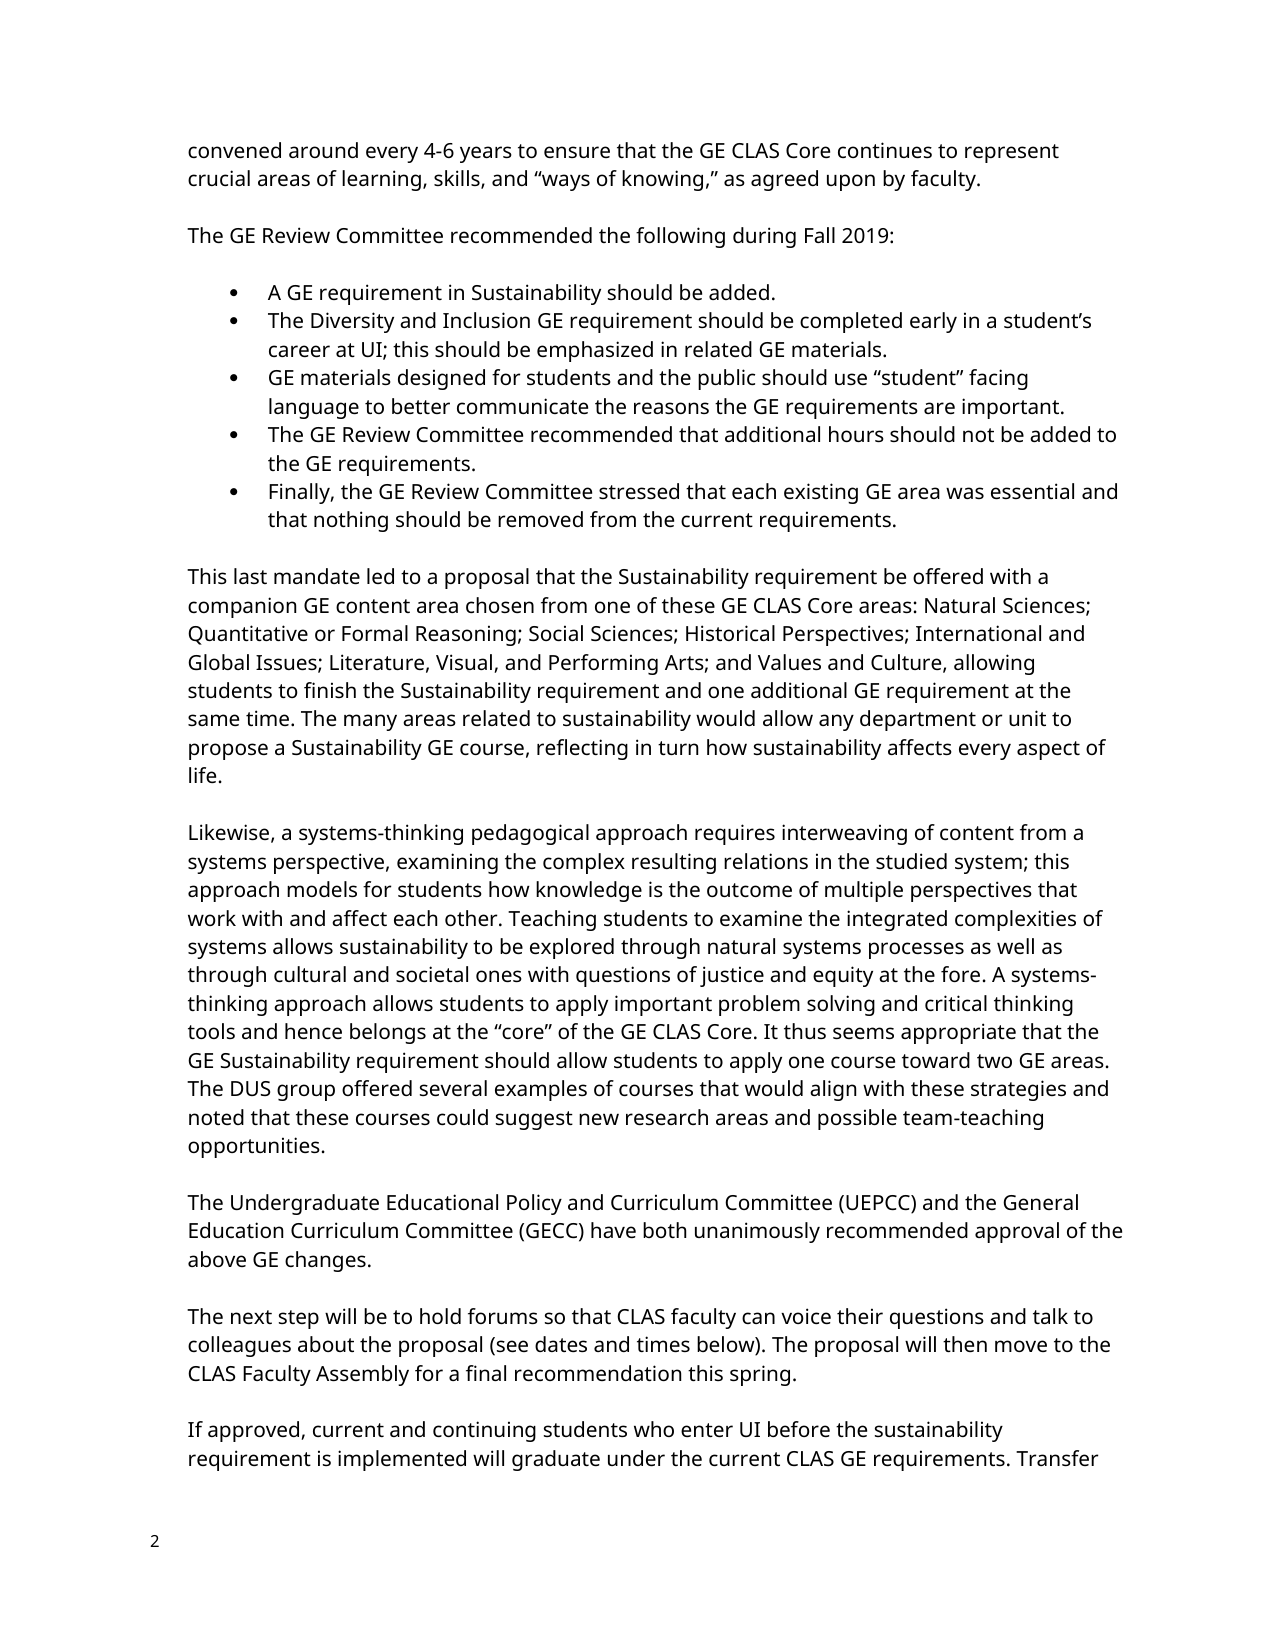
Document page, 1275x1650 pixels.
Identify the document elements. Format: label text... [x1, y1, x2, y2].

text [187, 1416, 1125, 1472]
text The next step will be to hold forums so that CLAS faculty can voice their questions and talk to colleagues about the proposal (see dates and times below). The proposal will then move to the CLAS Faculty Assembly for a final recommendation this spring. [187, 1302, 1125, 1387]
text The Undergraduate Educational Policy and Curriculum Committee (UEPCC) and the General Education Curriculum Committee (GECC) have both unanimously recommended approval of the above GE changes. [187, 1188, 1125, 1273]
list GE materials designed for students and the public should use “student” facing language to better communicate the reasons the GE requirements are important. [230, 363, 1125, 420]
text This last mandate led to a proposal that the Sustainability requirement be offered with a companion GE content area chosen from one of these GE CLAS Core areas: Natural Sciences; Quantitative or Formal Reasoning; Social Sciences; Historical Perspectives; International and Global Issues; Literature, Visual, and Performing Arts; and Values and Culture, allowing students to finish the Sustainability requirement and one additional GE requirement at the same time. The many areas related to sustainability would allow any department or unit to propose a Sustainability GE course, reflecting in turn how sustainability affects every aspect of life. [187, 562, 1125, 790]
list The GE Review Committee recommended that additional hours should not be added to the GE requirements. [230, 420, 1125, 477]
list Finally, the GE Review Committee stressed that each existing GE area was essential and that nothing should be removed from the current requirements. [230, 477, 1125, 534]
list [150, 136, 1125, 193]
list The Diversity and Inclusion GE requirement should be completed early in a student’s career at UI; this should be emphasized in related GE materials. [230, 306, 1125, 363]
text The GE Review Committee recommended the following during Fall 2019: [187, 221, 1125, 249]
list A GE requirement in Sustainability should be added. [230, 278, 1125, 306]
text Likewise, a systems-thinking pedagogical approach requires interweaving of content from a systems perspective, examining the complex resulting relations in the studied system; this approach models for students how knowledge is the outcome of multiple perspectives that work with and affect each other. Teaching students to examine the integrated complexities of systems allows sustainability to be explored through natural systems processes as well as through cultural and societal ones with questions of justice and equity at the fore. A systems-thinking approach allows students to apply important problem solving and critical thinking tools and hence belongs at the “core” of the GE CLAS Core. It thus seems appropriate that the GE Sustainability requirement should allow students to apply one course toward two GE areas. The DUS group offered several examples of courses that would align with these strategies and noted that these courses could suggest new research areas and possible team-teaching opportunities. [187, 818, 1125, 1159]
